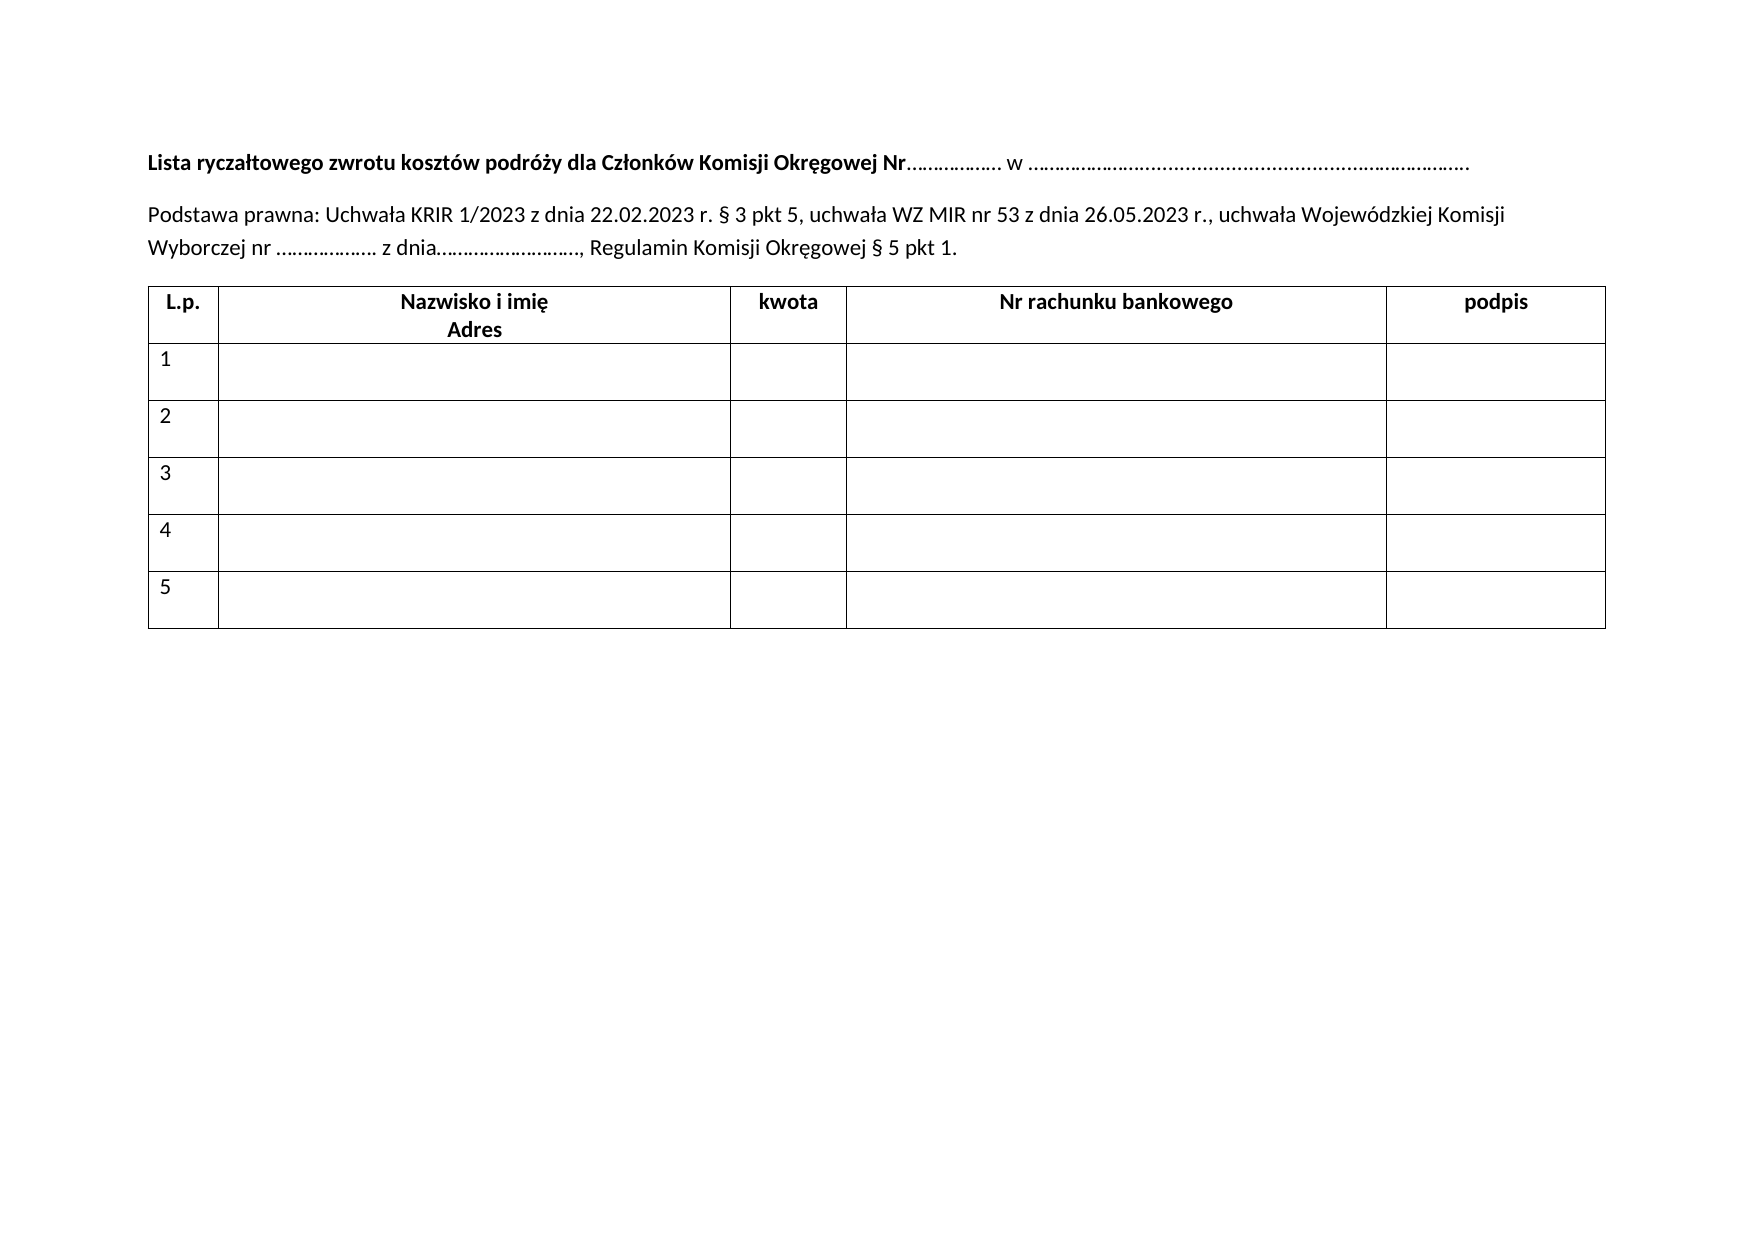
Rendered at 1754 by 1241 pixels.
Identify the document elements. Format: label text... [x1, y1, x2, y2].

table_cell 5 [149, 572, 218, 628]
table_cell [1387, 515, 1605, 571]
text Podstawa prawna: Uchwała KRIR 1/2023 z dnia 22.02.2023 r. § 3 pkt 5, uchwała WZ MIR nr 53 z dnia 26.05.2023 r., uchwała Wojewódzkiej Komisji Wyborczej nr ………………. z dnia………………………, Regulamin Komisji Okręgowej § 5 pkt 1. [148, 201, 1606, 261]
table_cell [219, 458, 730, 514]
table_cell [219, 572, 730, 628]
table_cell [219, 401, 730, 457]
table_cell [731, 344, 846, 400]
table_cell 4 [149, 515, 218, 571]
table_header kwota [731, 287, 846, 343]
table_cell [1387, 344, 1605, 400]
table_cell [731, 572, 846, 628]
table_cell [847, 458, 1386, 514]
table_header Nr rachunku bankowego [847, 287, 1386, 343]
table_header L.p. [149, 287, 218, 343]
table_cell [219, 344, 730, 400]
table_cell [847, 401, 1386, 457]
table_cell [1387, 572, 1605, 628]
table_cell [1387, 458, 1605, 514]
table_cell [731, 401, 846, 457]
table_cell [731, 458, 846, 514]
table_cell [847, 572, 1386, 628]
table_header podpis [1387, 287, 1605, 343]
table_cell [1387, 401, 1605, 457]
table_cell 3 [149, 458, 218, 514]
table_cell [219, 515, 730, 571]
table_cell 1 [149, 344, 218, 400]
table_cell 2 [149, 401, 218, 457]
table_cell [847, 515, 1386, 571]
text Lista ryczałtowego zwrotu kosztów podróży dla Członków Komisji Okręgowej Nr……………… w ………………….......................................……………….. [148, 148, 1606, 176]
table_header Nazwisko i imię Adres [219, 287, 730, 343]
table_cell [847, 344, 1386, 400]
table_cell [731, 515, 846, 571]
